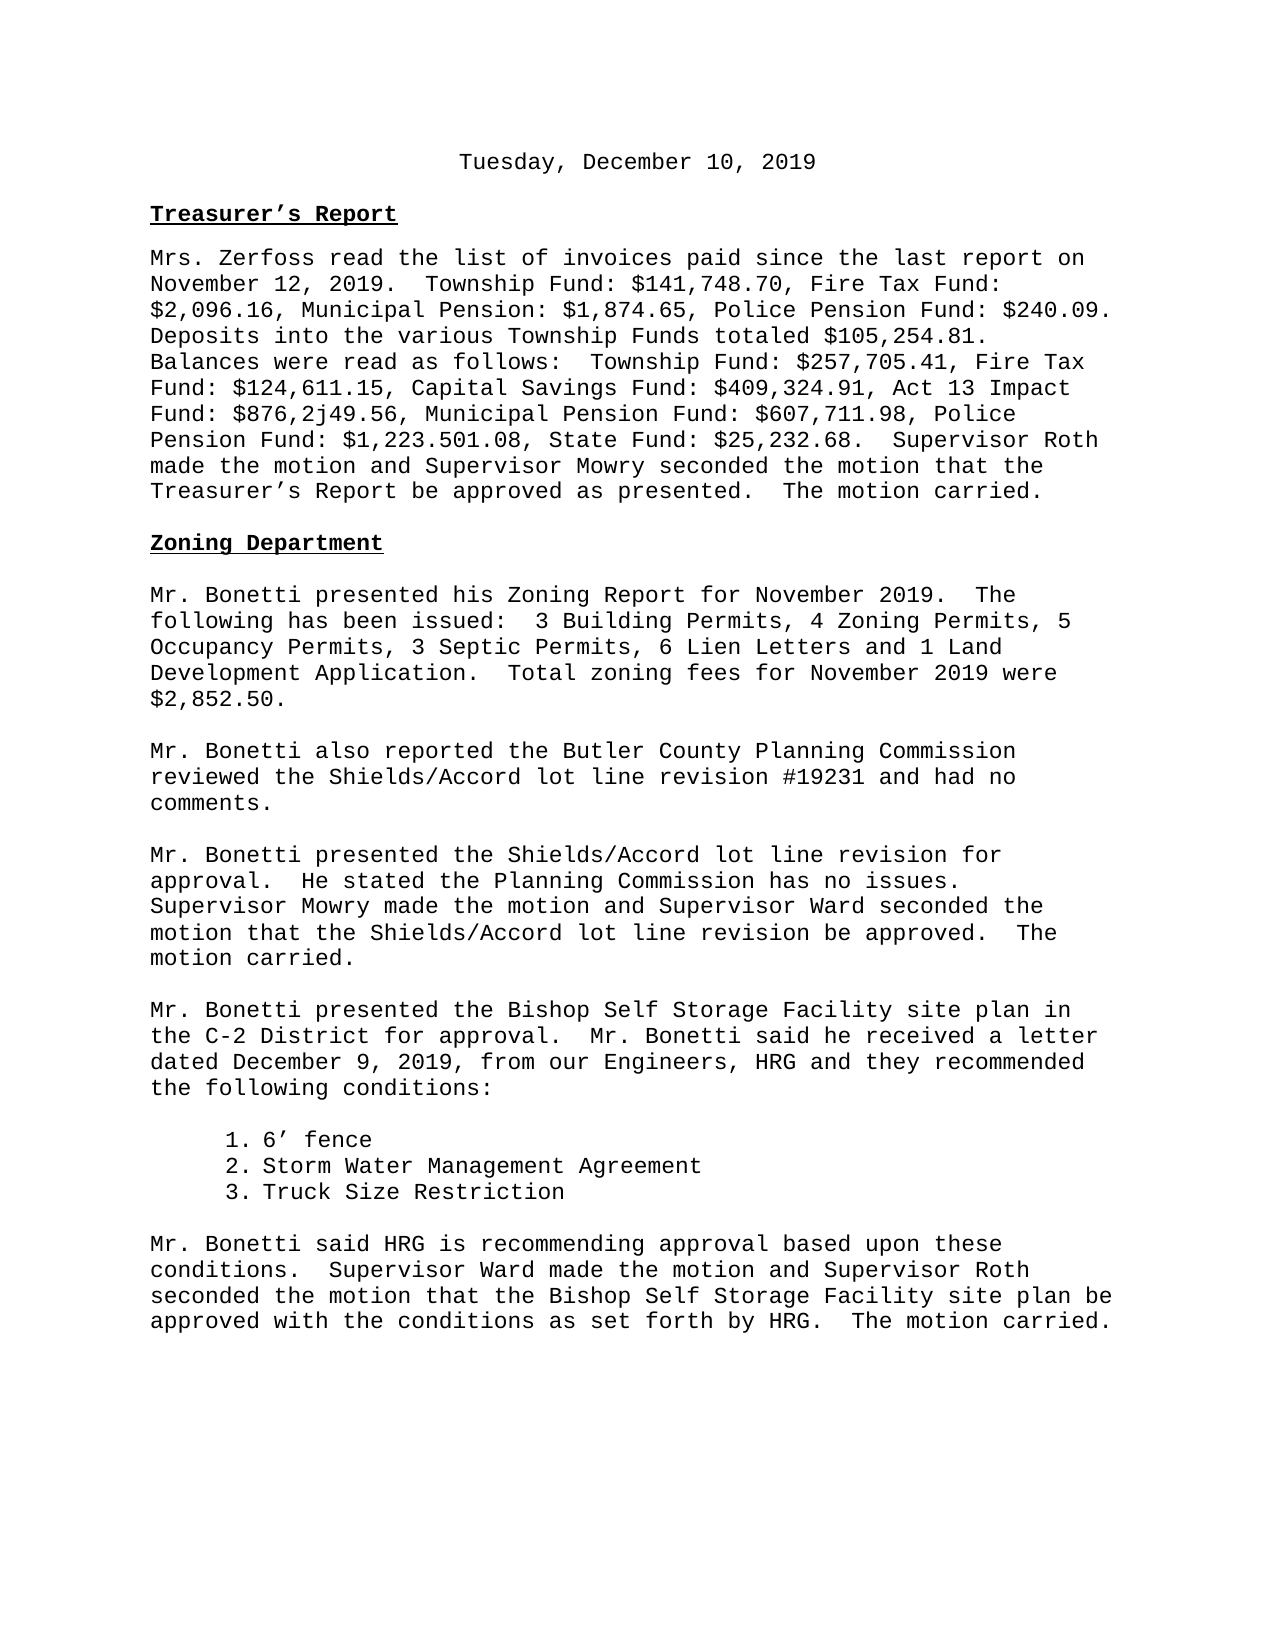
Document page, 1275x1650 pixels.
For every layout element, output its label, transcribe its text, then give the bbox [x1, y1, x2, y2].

text Mrs. Zerfoss read the list of invoices paid since the last report on November 12, 2019. Township Fund: $141,748.70, Fire Tax Fund: $2,096.16, Municipal Pension: $1,874.65, Police Pension Fund: $240.09. [150, 246, 1125, 324]
list Truck Size Restriction [225, 1180, 1125, 1206]
text Treasurer’s Report [150, 202, 1125, 228]
text Zoning Department [150, 532, 1125, 558]
text Mr. Bonetti presented the Bishop Self Storage Facility site plan in the C-2 District for approval. Mr. Bonetti said he received a letter dated December 9, 2019, from our Engineers, HRG and they recommended the following conditions: [150, 999, 1125, 1102]
text Mr. Bonetti presented his Zoning Report for November 2019. The following has been issued: 3 Building Permits, 4 Zoning Permits, 5 Occupancy Permits, 3 Septic Permits, 6 Lien Letters and 1 Land Development Application. Total zoning fees for November 2019 were $2,852.50. [150, 584, 1125, 713]
list 6’ fence [225, 1128, 1125, 1154]
text Mr. Bonetti also reported the Butler County Planning Commission reviewed the Shields/Accord lot line revision #19231 and had no comments. [150, 739, 1125, 817]
text Deposits into the various Township Funds totaled $105,254.81. Balances were read as follows: Township Fund: $257,705.41, Fire Tax Fund: $124,611.15, Capital Savings Fund: $409,324.91, Act 13 Impact Fund: $876,2j49.56, Municipal Pension Fund: $607,711.98, Police Pension Fund: $1,223.501.08, State Fund: $25,232.68. Supervisor Roth made the motion and Supervisor Mowry seconded the motion that the Treasurer’s Report be approved as presented. The motion carried. [150, 324, 1125, 506]
text Mr. Bonetti said HRG is recommending approval based upon these conditions. Supervisor Ward made the motion and Supervisor Roth seconded the motion that the Bishop Self Storage Facility site plan be approved with the conditions as set forth by HRG. The motion carried. [150, 1232, 1125, 1336]
text Tuesday, December 10, 2019 [150, 150, 1125, 176]
list Storm Water Management Agreement [225, 1154, 1125, 1180]
text Mr. Bonetti presented the Shields/Accord lot line revision for approval. He stated the Planning Commission has no issues. Supervisor Mowry made the motion and Supervisor Ward seconded the motion that the Shields/Accord lot line revision be approved. The motion carried. [150, 843, 1125, 973]
